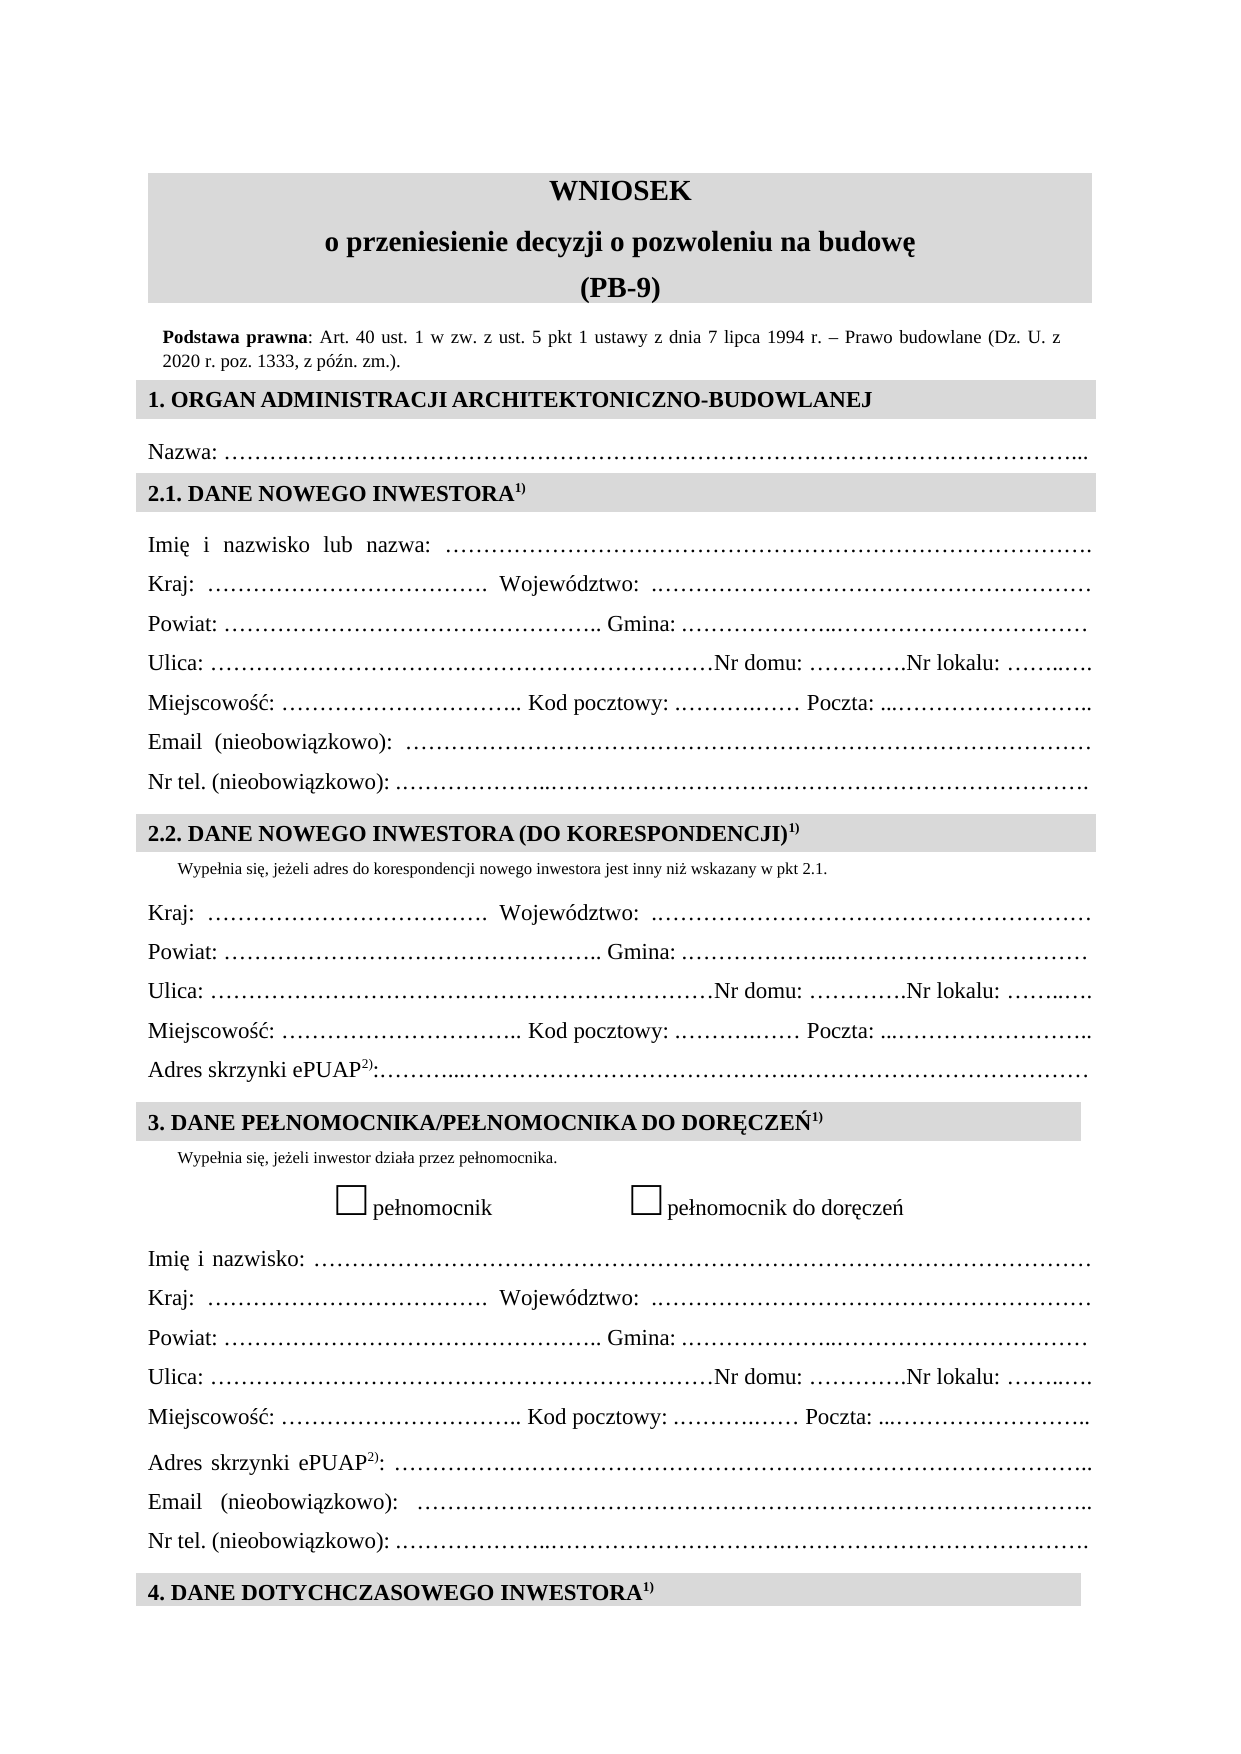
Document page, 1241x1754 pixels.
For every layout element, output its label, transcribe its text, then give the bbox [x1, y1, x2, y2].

text WNIOSEK [148, 173, 1092, 206]
text Wypełnia się, jeżeli adres do korespondencji nowego inwestora jest inny niż wskazany w pkt 2.1. [177, 859, 1092, 878]
text o przeniesienie decyzji o pozwoleniu na budowę [148, 224, 1092, 257]
text Kraj: ………………………………. Województwo: .………………………………………………… Powiat: ………………………………………….. Gmina: .………………..…………………………… [148, 899, 1092, 964]
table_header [136, 1573, 1081, 1606]
text Ulica: …………………………………………………………Nr domu: ………….Nr lokalu: ……..…. Miejscowość: ………………………….. Kod pocztowy: .……….…… Poczta: ...…………………….. Email (nieobowiązkowo): ……………………………………………………………………………… Nr tel. (nieobowiązkowo): .………………..………………………….…………………………………. [148, 649, 1092, 794]
table_header 2.1. DANE NOWEGO INWESTORA) [136, 473, 1096, 512]
text (PB-9) [148, 270, 1092, 303]
table_header 1. ORGAN ADMINISTRACJI ARCHITEKTONICZNO-BUDOWLANEJ [136, 380, 1096, 419]
table_header 3. DANE PEŁNOMOCNIKA/PEŁNOMOCNIKA DO DORĘCZEŃ1) [136, 1102, 1081, 1141]
text Ulica: …………………………………………………………Nr domu: ………….Nr lokalu: ……..…. Miejscowość: ………………………….. Kod pocztowy: .……….…… Poczta: ...…………………….. Adres skrzynki ePUAP):………...…………………………………….………………………………… [148, 978, 1092, 1083]
table_header 2.2. DANE NOWEGO INWESTORA (DO KORESPONDENCJI)1) [136, 814, 1096, 852]
text Podstawa prawna: Art. 40 ust. 1 w zw. z ust. 5 pkt 1 ustawy z dnia 7 lipca 1994 r. – Prawo budowlane (Dz. U. z 2020 r. poz. 1333, z późn. zm.). [162, 326, 1063, 372]
text Nazwa: …………………………………………………………………………………………………... [148, 438, 1092, 464]
text Adres skrzynki ePUAP2): ……………………………………………………………………………….. Email (nieobowiązkowo): …………………………………………………………………………….. Nr tel. (nieobowiązkowo): .………………..………………………….…………………………………. [148, 1448, 1092, 1554]
text Wypełnia się, jeżeli inwestor działa przez pełnomocnika. [177, 1147, 1092, 1167]
text Imię i nazwisko: ………………………………………………………………………………………… Kraj: ………………………………. Województwo: .………………………………………………… Powiat: ………………………………………….. Gmina: .………………..…………………………… [148, 1245, 1092, 1350]
text Ulica: …………………………………………………………Nr domu: ………….Nr lokalu: ……..…. Miejscowość: ………………………….. Kod pocztowy: .……….…… Poczta: ...…………………….. [148, 1363, 1092, 1429]
text Imię i nazwisko lub nazwa: …………………………………………………………………………. Kraj: ………………………………. Województwo: .………………………………………………… Powiat: ………………………………………….. Gmina: .………………..…………………………… [148, 531, 1092, 636]
text □ pełnomocnik □ pełnomocnik do doręczeń [148, 1169, 1092, 1226]
